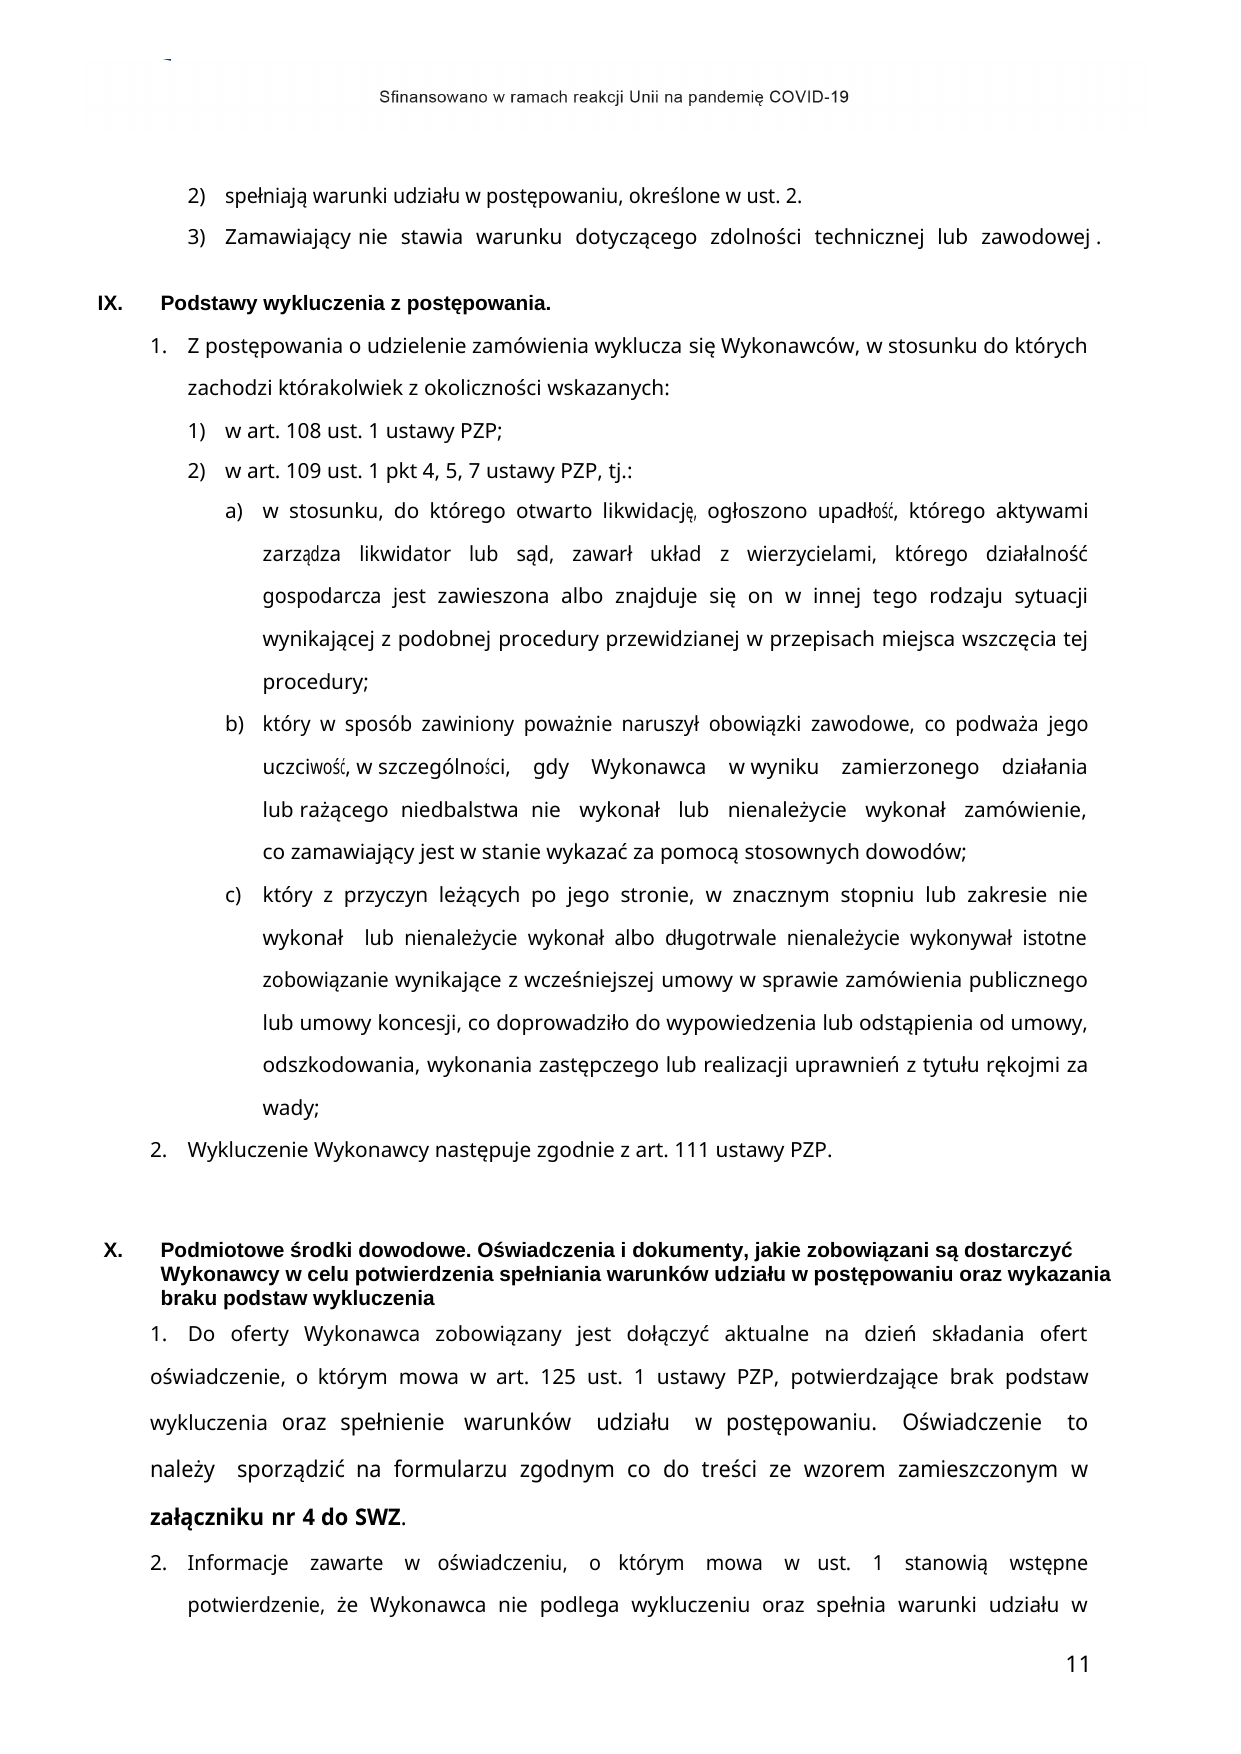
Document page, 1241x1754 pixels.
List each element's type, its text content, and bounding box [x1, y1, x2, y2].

list Wykluczenie Wykonawcy następuje zgodnie z art. 111 ustawy PZP. [150, 1136, 1146, 1164]
list który w sposób zawiniony poważnie naruszył obowiązki zawodowe, co podważa jego uczciwość, w szczególności, gdy Wykonawca w wyniku zamierzonego działania lub rażącego niedbalstwa nie wykonał lub nienależycie wykonał zamówienie, co zamawiający jest w stanie wykazać za pomocą stosownych dowodów; [225, 709, 1088, 866]
list Z postępowania o udzielenie zamówienia wyklucza się Wykonawców, w stosunku do których zachodzi którakolwiek z okoliczności wskazanych: [150, 331, 1088, 402]
list Do oferty Wykonawca zobowiązany jest dołączyć aktualne na dzień składania ofert oświadczenie, o którym mowa w art. 125 ust. 1 ustawy PZP, potwierdzające brak podstaw wykluczenia oraz spełnienie warunków udziału w postępowaniu. Oświadczenie to należy sporządzić na formularzu zgodnym co do treści ze wzorem zamieszczonym w załączniku nr 4 do SWZ. [150, 1319, 1088, 1532]
list w art. 109 ust. 1 pkt 4, 5, 7 ustawy PZP, tj.: [187, 456, 1146, 485]
subtitle Podmiotowe środki dowodowe. Oświadczenia i dokumenty, jakie zobowiązani są dostarczyć Wykonawcy w celu potwierdzenia spełniania warunków udziału w postępowaniu oraz wykazania braku podstaw wykluczenia [123, 1237, 1146, 1309]
picture [85, 59, 1147, 132]
list w stosunku, do którego otwarto likwidację, ogłoszono upadłość, którego aktywami zarządza likwidator lub sąd, zawarł układ z wierzycielami, którego działalność gospodarcza jest zawieszona albo znajduje się on w innej tego rodzaju sytuacji wynikającej z podobnej procedury przewidzianej w przepisach miejsca wszczęcia tej procedury; [225, 496, 1088, 695]
list w art. 108 ust. 1 ustawy PZP; [187, 416, 1146, 444]
list spełniają warunki udziału w postępowaniu, określone w ust. 2. [187, 181, 1146, 210]
subtitle Podstawy wykluczenia z postępowania. [123, 291, 1146, 315]
list który z przyczyn leżących po jego stronie, w znacznym stopniu lub zakresie nie wykonał lub nienależycie wykonał albo długotrwale nienależycie wykonywał istotne zobowiązanie wynikające z wcześniejszej umowy w sprawie zamówienia publicznego lub umowy koncesji, co doprowadziło do wypowiedzenia lub odstąpienia od umowy, odszkodowania, wykonania zastępczego lub realizacji uprawnień z tytułu rękojmi za wady; [225, 880, 1088, 1121]
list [150, 1548, 1088, 1619]
list Zamawiający nie stawia warunku dotyczącego zdolności technicznej lub zawodowej . [187, 222, 1146, 250]
